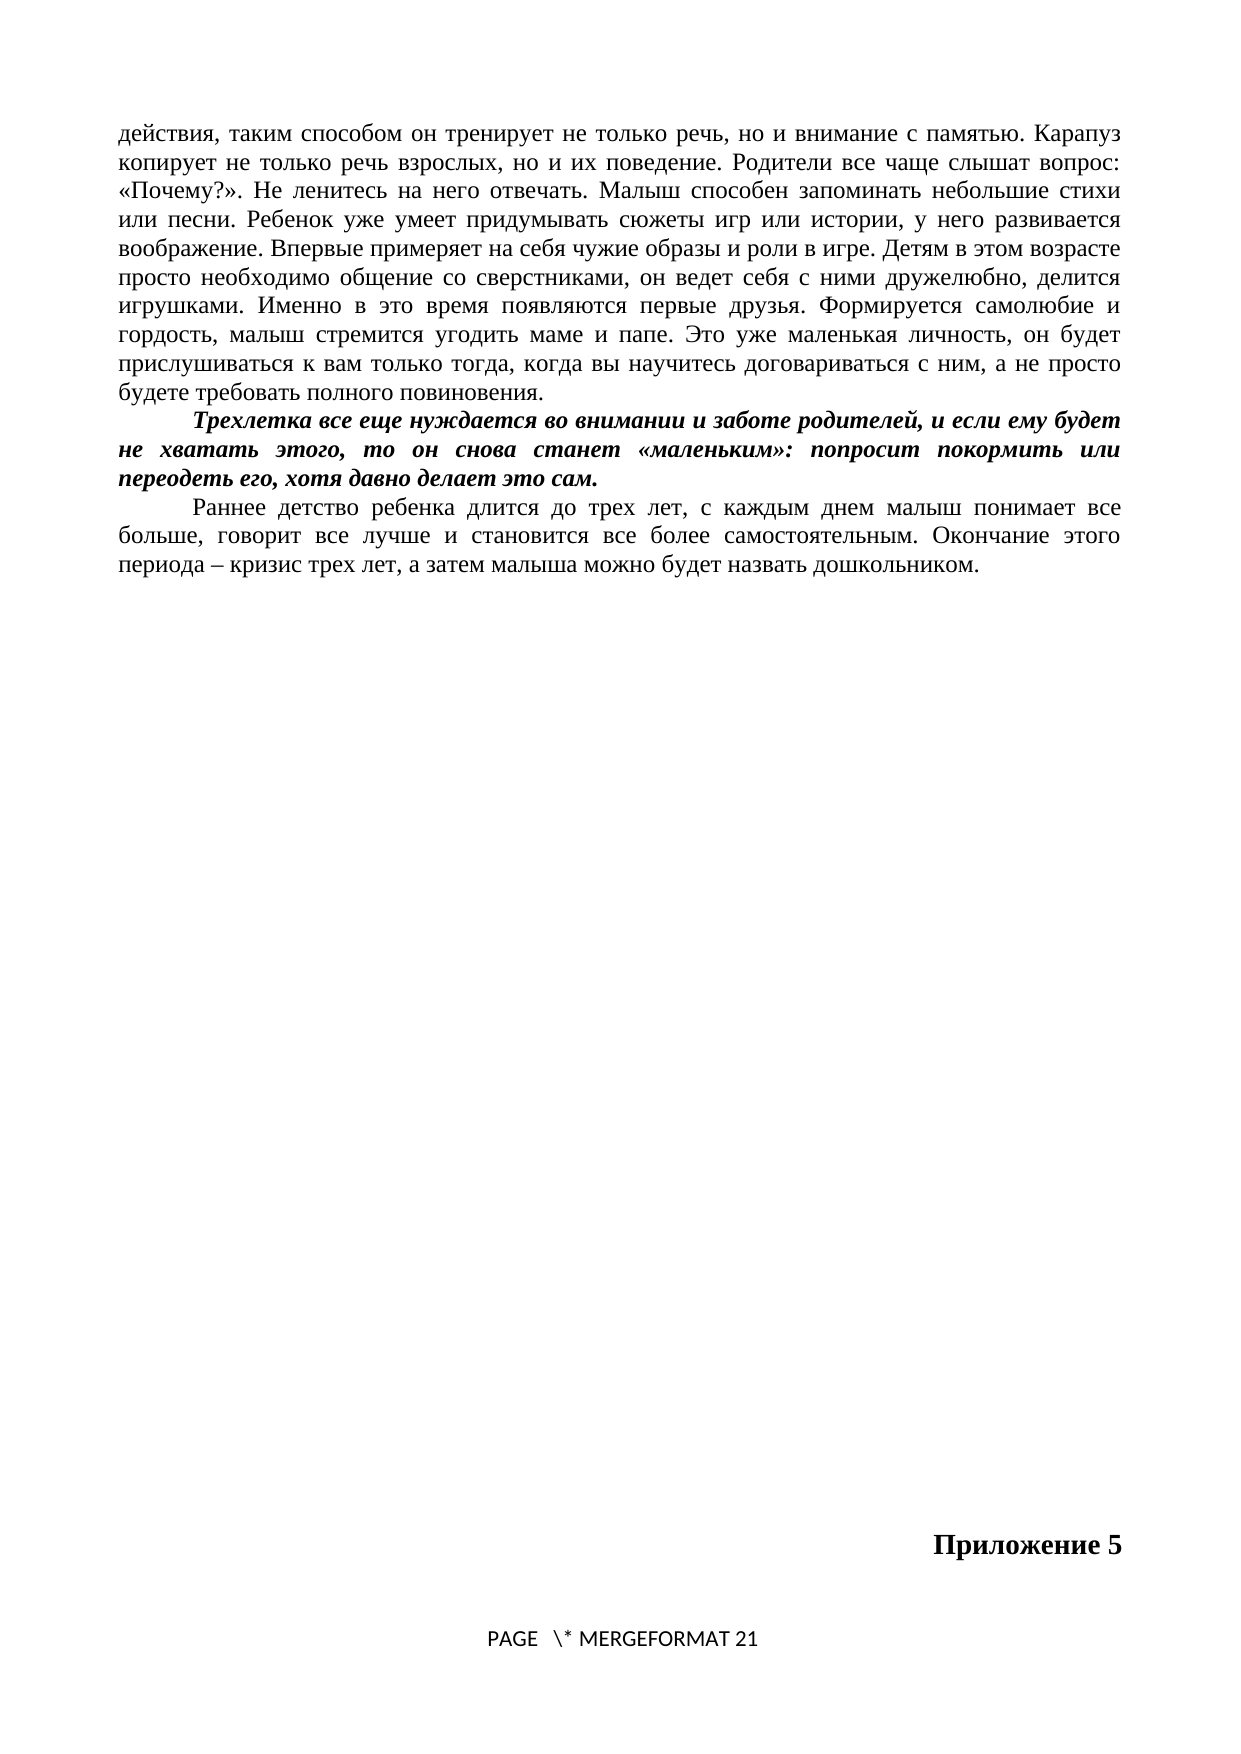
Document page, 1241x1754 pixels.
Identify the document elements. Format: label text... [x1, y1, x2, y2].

text Приложение 5 [118, 1527, 1122, 1560]
text Трехлетка все еще нуждается во внимании и заботе родителей, и если ему будет не хватать этого, то он снова станет «маленьким»: попросит покормить или переодеть его, хотя давно делает это сам. [118, 406, 1122, 492]
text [118, 118, 1122, 406]
text Раннее детство ребенка длится до трех лет, с каждым днем малыш понимает все больше, говорит все лучше и становится все более самостоятельным. Окончание этого периода – кризис трех лет, а затем малыша можно будет назвать дошкольником. [118, 492, 1122, 578]
